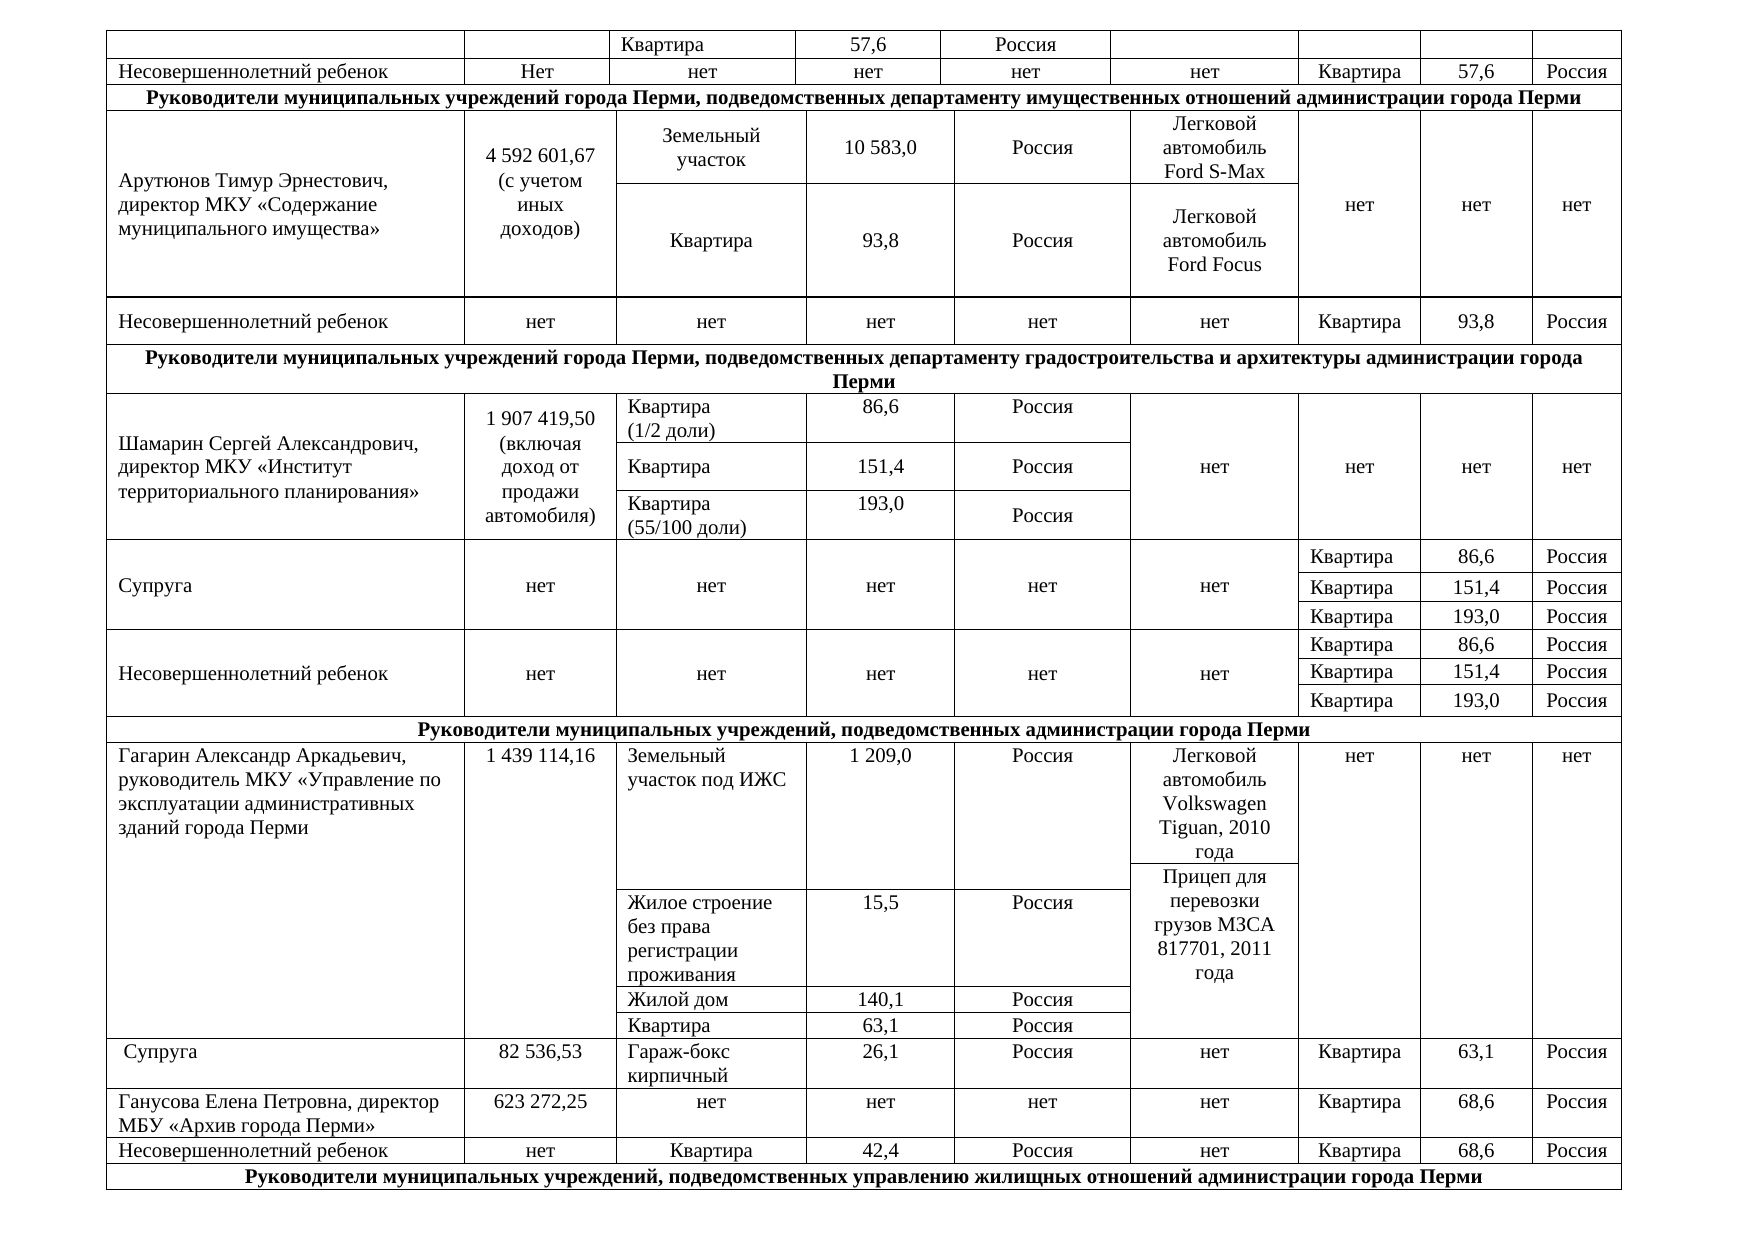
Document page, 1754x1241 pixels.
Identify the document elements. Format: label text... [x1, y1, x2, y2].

table_cell 93,8 [1421, 298, 1532, 344]
table_cell Жилой дом [617, 987, 806, 1012]
table_cell Россия [955, 743, 1130, 889]
table_cell нет [1421, 743, 1532, 1038]
table_cell Квартира [1299, 1138, 1420, 1163]
table_cell нет [807, 298, 954, 344]
table_cell Квартира [1299, 659, 1420, 683]
table_cell Россия [1533, 59, 1621, 84]
table_cell Россия [1533, 1138, 1621, 1163]
table_cell Легковой автомобиль Ford Focus [1131, 184, 1298, 296]
table_cell нет [617, 540, 806, 629]
table_cell нет [955, 298, 1130, 344]
table_cell нет [941, 59, 1110, 84]
table_cell Квартира (1/2 доли) [617, 394, 806, 442]
table_cell нет [465, 630, 616, 716]
table_cell Россия [1533, 1089, 1621, 1137]
table_cell Прицеп для перевозки грузов МЗСА 817701, 2011 года [1131, 864, 1298, 1038]
table_cell 57,6 [796, 31, 940, 58]
table_cell 623 272,25 [465, 1089, 616, 1137]
table_cell Руководители муниципальных учреждений, подведомственных управлению жилищных отношений администрации города Перми [107, 1164, 1621, 1189]
table_cell 86,6 [1421, 630, 1532, 657]
table_cell нет [807, 540, 954, 629]
table_cell нет [610, 59, 795, 84]
table_cell 151,4 [1421, 659, 1532, 683]
table_cell нет [465, 298, 616, 344]
table_cell нет [1533, 111, 1621, 296]
table_cell Несовершеннолетний ребенок [107, 298, 464, 344]
table_cell 193,0 [807, 491, 954, 539]
table_cell 15,5 [807, 890, 954, 986]
table_cell нет [1299, 111, 1420, 296]
table_cell Квартира [1299, 685, 1420, 716]
table_cell нет [955, 630, 1130, 716]
table_cell 42,4 [807, 1138, 954, 1163]
table_cell нет [1131, 540, 1298, 629]
table_cell 63,1 [807, 1013, 954, 1038]
table_cell Несовершеннолетний ребенок [107, 59, 464, 84]
table_cell 4 592 601,67 (с учетом иных доходов) [465, 111, 616, 296]
table_cell нет [1131, 298, 1298, 344]
table_cell нет [955, 1089, 1130, 1137]
table_cell Квартира [1299, 630, 1420, 657]
table_cell нет [807, 630, 954, 716]
table_cell Шамарин Сергей Александрович, директор МКУ «Институт территориального планирования» [107, 394, 464, 539]
table_cell 63,1 [1421, 1039, 1532, 1087]
table_cell Квартира [617, 1138, 806, 1163]
table_cell Руководители муниципальных учреждений города Перми, подведомственных департаменту градостроительства и архитектуры администрации города Перми [107, 345, 1621, 393]
table_cell 1 209,0 [807, 743, 954, 889]
table_cell Супруга [107, 540, 464, 629]
table_cell Квартира (55/100 доли) [617, 491, 806, 539]
table_cell 193,0 [1421, 602, 1532, 629]
table_cell Легковой автомобиль Ford S-Max [1131, 111, 1298, 183]
table_cell Квартира [617, 184, 806, 296]
table_cell Квартира [1299, 573, 1420, 601]
table_cell Жилое строение без права регистрации проживания [617, 890, 806, 986]
table_cell Россия [1533, 630, 1621, 657]
table_cell Квартира [610, 31, 795, 58]
table_cell нет [1533, 743, 1621, 1038]
table_cell нет [617, 630, 806, 716]
table_cell Арутюнов Тимур Эрнестович, директор МКУ «Содержание муниципального имущества» [107, 111, 464, 296]
table_cell нет [796, 59, 940, 84]
table_cell нет [955, 540, 1130, 629]
table_cell Несовершеннолетний ребенок [107, 630, 464, 716]
table_cell нет [465, 1138, 616, 1163]
table_cell 93,8 [807, 184, 954, 296]
table_cell 68,6 [1421, 1089, 1532, 1137]
table_cell 1 439 114,16 [465, 743, 616, 1038]
table_cell нет [1421, 394, 1532, 539]
table_cell Россия [955, 443, 1130, 490]
table_cell Россия [1533, 685, 1621, 716]
table_cell 68,6 [1421, 1138, 1532, 1163]
table_cell нет [1421, 111, 1532, 296]
table_cell Россия [1533, 602, 1621, 629]
table_cell Земельный участок [617, 111, 806, 183]
table_cell Россия [955, 491, 1130, 539]
table_cell Руководители муниципальных учреждений, подведомственных администрации города Перми [107, 717, 1621, 742]
table_cell Гараж-бокс кирпичный [617, 1039, 806, 1087]
table_cell нет [1299, 743, 1420, 1038]
table_cell Россия [955, 1138, 1130, 1163]
table_cell 82 536,53 [465, 1039, 616, 1087]
table_cell 10 583,0 [807, 111, 954, 183]
table_cell 151,4 [807, 443, 954, 490]
table_cell Квартира [1299, 540, 1420, 572]
table_cell Квартира [617, 1013, 806, 1038]
table_cell Квартира [1299, 59, 1420, 84]
table_cell Гагарин Александр Аркадьевич, руководитель МКУ «Управление по эксплуатации административных зданий города Перми [107, 743, 464, 1038]
table_cell Россия [955, 987, 1130, 1012]
table_cell Россия [955, 394, 1130, 442]
table_cell нет [807, 1089, 954, 1137]
table_cell Россия [1533, 298, 1621, 344]
table_cell Квартира [1299, 298, 1420, 344]
table_cell Россия [1533, 1039, 1621, 1087]
table_cell нет [1131, 630, 1298, 716]
table_cell Ганусова Елена Петровна, директор МБУ «Архив города Перми» [107, 1089, 464, 1137]
table_cell нет [617, 298, 806, 344]
table_cell нет [1533, 394, 1621, 539]
table_cell Нет [465, 59, 609, 84]
table_cell Квартира [617, 443, 806, 490]
table_cell 1 907 419,50 (включая доход от продажи автомобиля) [465, 394, 616, 539]
table_cell Россия [1533, 659, 1621, 683]
table_cell 86,6 [1421, 540, 1532, 572]
table_cell Квартира [1299, 1039, 1420, 1087]
table_cell нет [1131, 1039, 1298, 1087]
table_cell Несовершеннолетний ребенок [107, 1138, 464, 1163]
table_cell 151,4 [1421, 573, 1532, 601]
table_cell Легковой автомобиль Volkswagen Tiguan, 2010 года [1131, 743, 1298, 863]
table_cell Россия [955, 890, 1130, 986]
table_cell 57,6 [1421, 59, 1532, 84]
table_cell нет [1131, 394, 1298, 539]
table_cell Россия [955, 1039, 1130, 1087]
table_cell нет [1299, 394, 1420, 539]
table_cell 26,1 [807, 1039, 954, 1087]
table_cell нет [1131, 1138, 1298, 1163]
table_cell Квартира [1299, 1089, 1420, 1137]
table_cell Квартира [1299, 602, 1420, 629]
table_cell Россия [941, 31, 1110, 58]
table_cell Россия [1533, 540, 1621, 572]
table_cell Россия [955, 111, 1130, 183]
table_cell Россия [1533, 573, 1621, 601]
table_cell Супруга [107, 1039, 464, 1087]
table_cell Руководители муниципальных учреждений города Перми, подведомственных департаменту имущественных отношений администрации города Перми [107, 85, 1621, 110]
table_cell нет [1131, 1089, 1298, 1137]
table_cell 193,0 [1421, 685, 1532, 716]
table_cell Россия [955, 1013, 1130, 1038]
table_cell Земельный участок под ИЖС [617, 743, 806, 889]
table_cell Россия [955, 184, 1130, 296]
table_cell 86,6 [807, 394, 954, 442]
table_cell 140,1 [807, 987, 954, 1012]
table_cell нет [465, 540, 616, 629]
table_cell нет [1111, 59, 1298, 84]
table_cell нет [617, 1089, 806, 1137]
